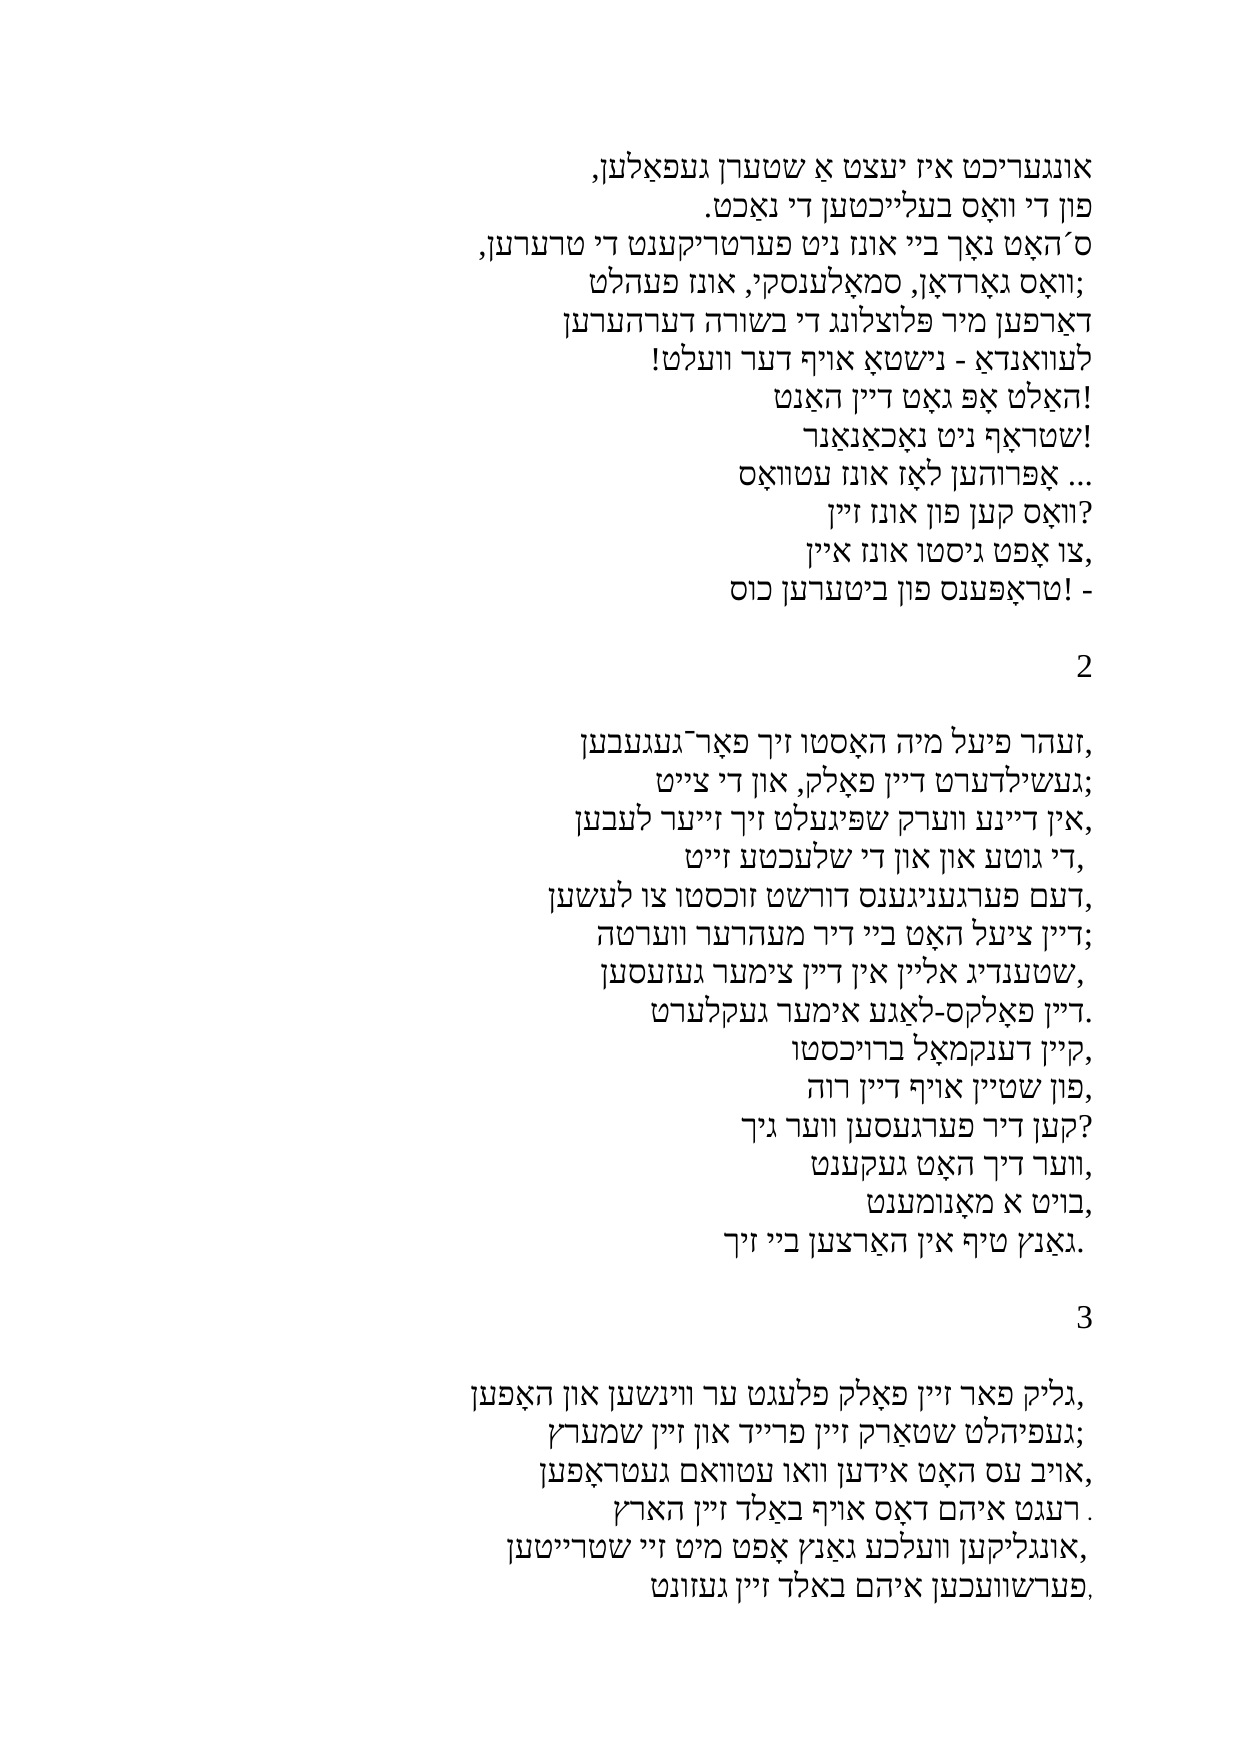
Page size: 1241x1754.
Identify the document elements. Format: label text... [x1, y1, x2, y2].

text צו אָפט גיסטו אונז איין,‬ [148, 531, 1093, 569]
